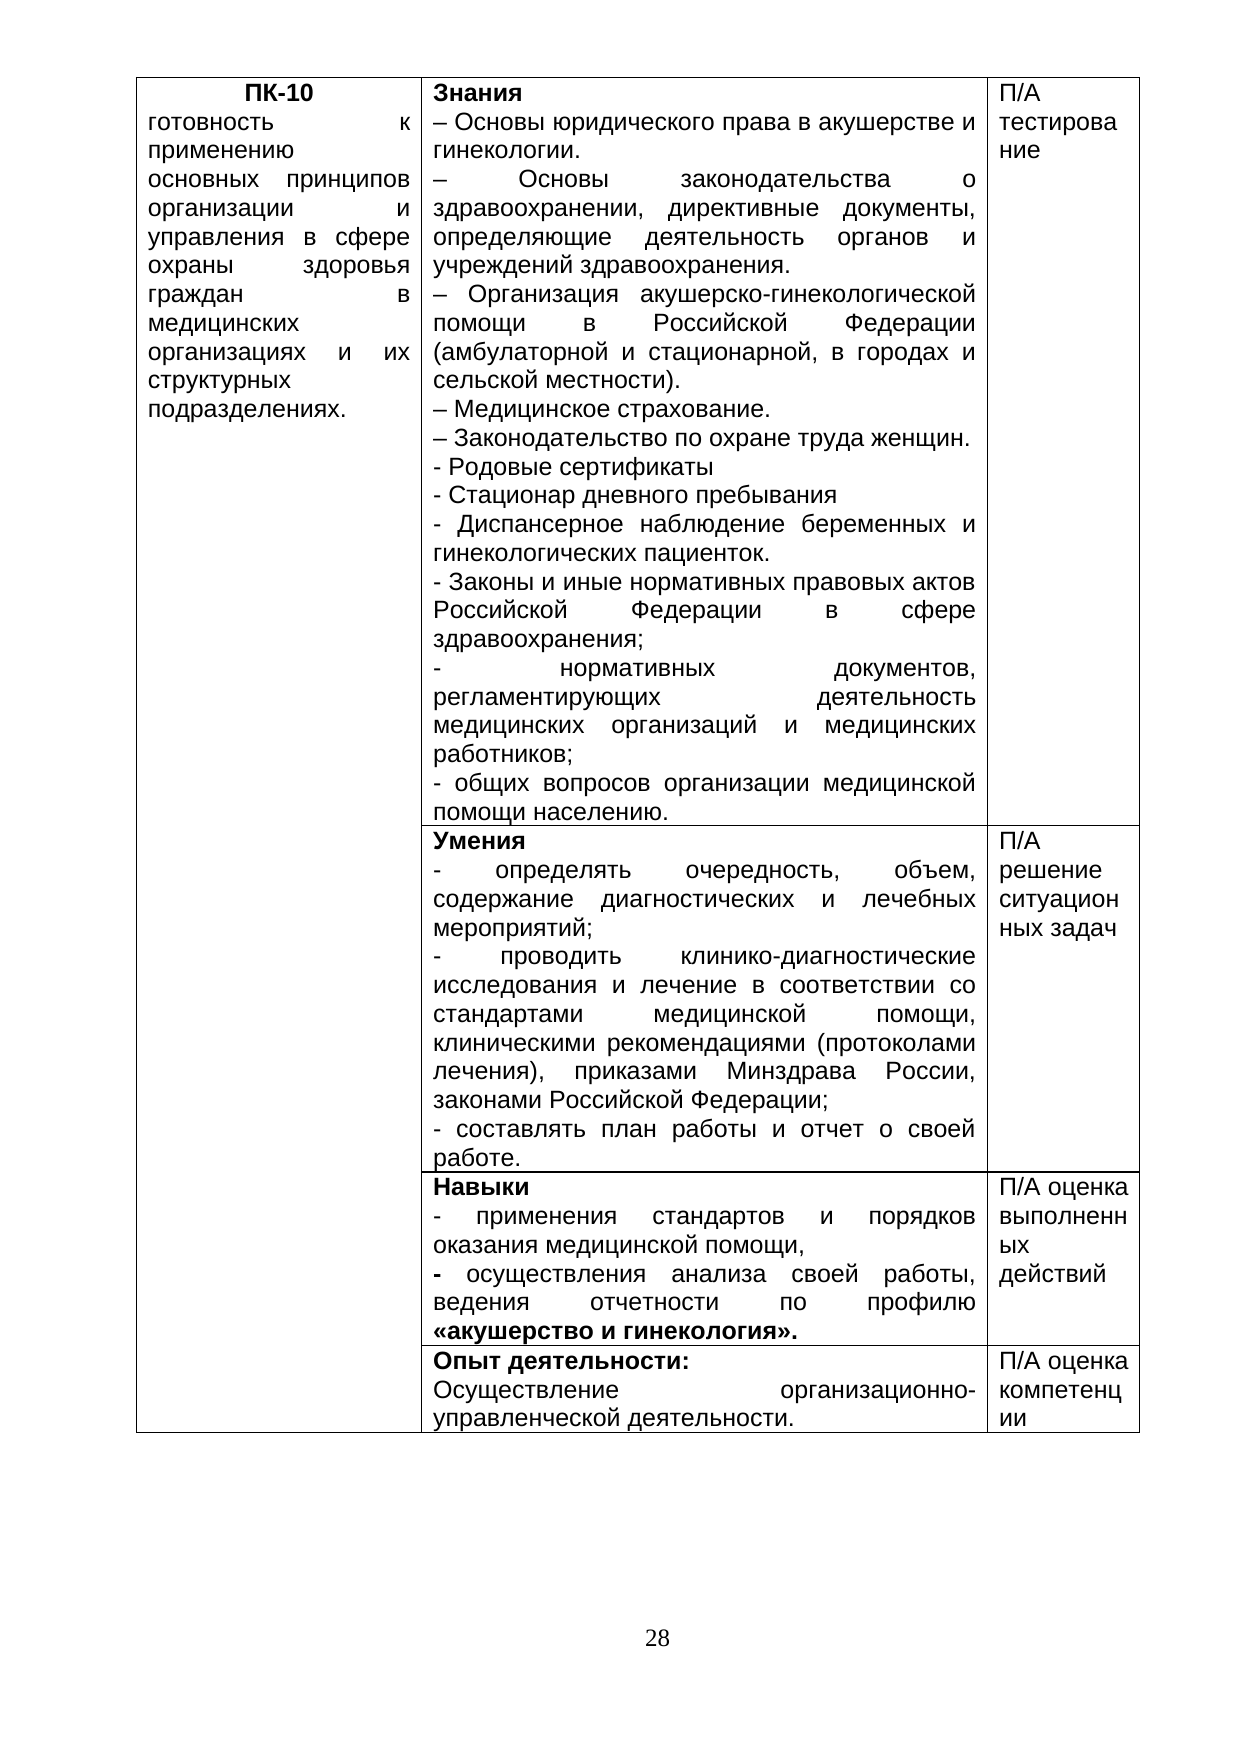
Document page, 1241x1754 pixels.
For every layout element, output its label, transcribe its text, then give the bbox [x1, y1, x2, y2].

table_cell П/А оценка выполненных действий [988, 1173, 1139, 1345]
table_cell ПК-10 готовность к применению основных принципов организации и управления в сфере охраны здоровья граждан в медицинских организациях и их структурных подразделениях. [137, 78, 421, 1432]
table_cell Умения - определять очередность, объем, содержание диагностических и лечебных мероприятий; - проводить клинико-диагностические исследования и лечение в соответствии со стандартами медицинской помощи, клиническими рекомендациями (протоколами лечения), приказами Минздрава России, законами Российской Федерации; - составлять план работы и отчет о своей работе. [422, 826, 987, 1171]
table_cell П/А решение ситуационных задач [988, 826, 1139, 1171]
table_cell Знания – Основы юридического права в акушерстве и гинекологии. – Основы законодательства о здравоохранении, директивные документы, определяющие деятельность органов и учреждений здравоохранения. – Организация акушерско-гинекологической помощи в Российской Федерации (амбулаторной и стационарной, в городах и сельской местности). – Медицинское страхование. – Законодательство по охране труда женщин. - Родовые сертификаты - Стационар дневного пребывания - Диспансерное наблюдение беременных и гинекологических пациенток. - Законы и иные нормативных правовых актов Российской Федерации в сфере здравоохранения; - нормативных документов, регламентирующих деятельность медицинских организаций и медицинских работников; - общих вопросов организации медицинской помощи населению. [422, 78, 987, 825]
table_cell Опыт деятельности: Осуществление организационно-управленческой деятельности. [422, 1346, 987, 1432]
table_cell Навыки - применения стандартов и порядков оказания медицинской помощи, - осуществления анализа своей работы, ведения отчетности по профилю «акушерство и гинекология». [422, 1173, 987, 1345]
table_cell П/А оценка компетенции [988, 1346, 1139, 1432]
table_cell П/А тестирование [988, 78, 1139, 825]
